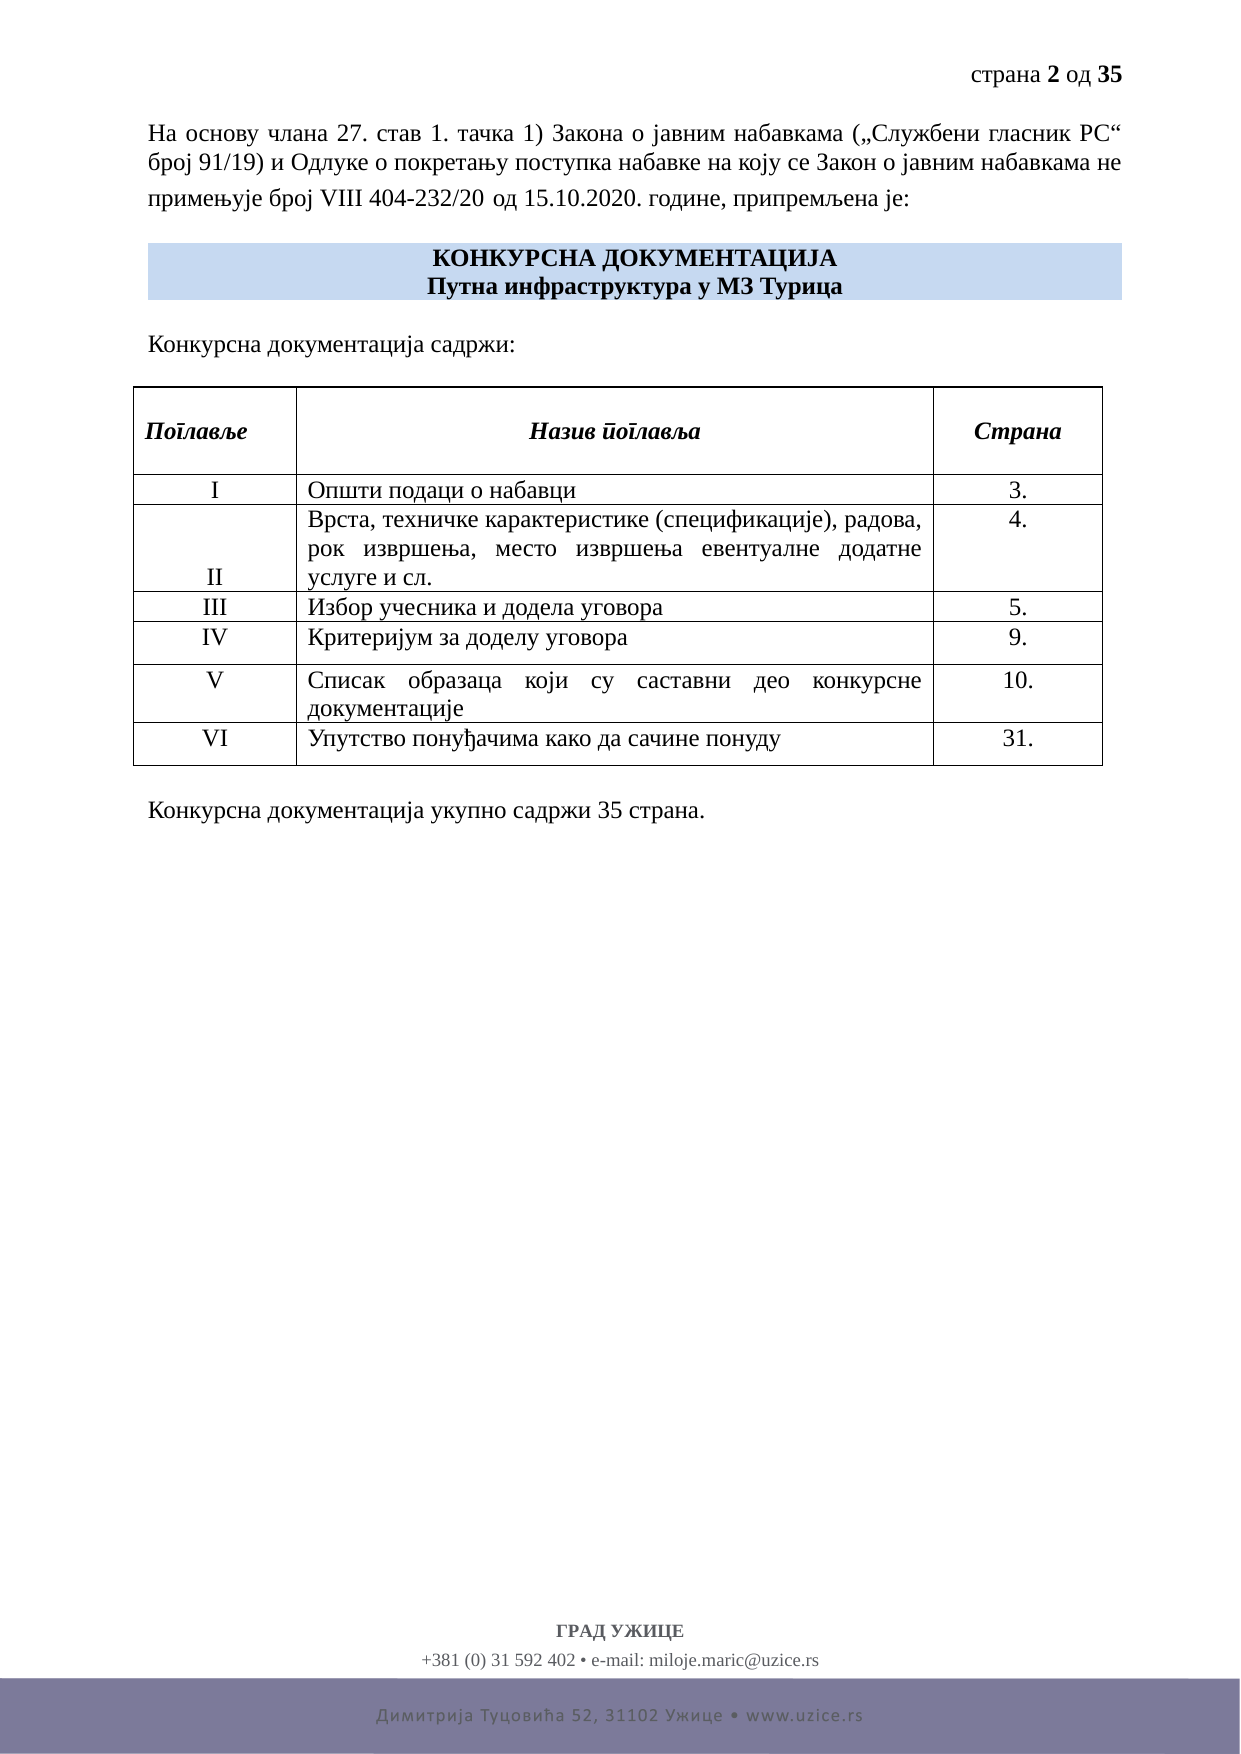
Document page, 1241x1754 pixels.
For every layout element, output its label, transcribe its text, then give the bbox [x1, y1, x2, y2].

table_cell 9. [934, 622, 1102, 664]
picture [0, 1677, 1240, 1754]
text Путна инфраструктура у МЗ Турица [148, 271, 1122, 300]
table_cell 5. [934, 592, 1102, 621]
table_cell Упутство понуђачима како да сачине понуду [297, 723, 933, 765]
table_cell IV [134, 622, 296, 664]
table_header Страна [934, 388, 1102, 474]
table_header Поглавље [134, 388, 296, 474]
text Конкурсна документација укупно садржи 35 страна. [148, 795, 1122, 824]
table_cell 3. [934, 475, 1102, 503]
table_cell VI [134, 723, 296, 765]
table_header Назив поглавља [297, 388, 933, 474]
table_cell 10. [934, 665, 1102, 722]
table_cell Врста, техничке карактеристике (спецификације), радова, рок извршења, место извршења евентуалне додатне услуге и сл. [297, 505, 933, 591]
text На основу члана 27. став 1. тачка 1) Закона о јавним набавкама („Службени гласник РС“ број 91/19) и Одлуке о покретању поступка набавке на коју се Закон о јавним набавкама не примењује број VIII 404-232/20 од 15.10.2020. године, припремљена је: [148, 118, 1122, 214]
table_cell Општи подаци о набавци [297, 475, 933, 503]
table_cell V [134, 665, 296, 722]
table_cell III [134, 592, 296, 621]
text КОНКУРСНА ДОКУМЕНТАЦИЈА [148, 243, 1122, 271]
table_cell Избор учесника и додела уговора [297, 592, 933, 621]
table_cell Списак образаца који су саставни део конкурсне документације [297, 665, 933, 722]
text Конкурсна документација садржи: [148, 329, 1122, 358]
table_cell I [134, 475, 296, 503]
table_cell 31. [934, 723, 1102, 765]
table_cell 4. [934, 505, 1102, 591]
table_cell II [134, 505, 296, 591]
table_cell Критеријум за доделу уговора [297, 622, 933, 664]
